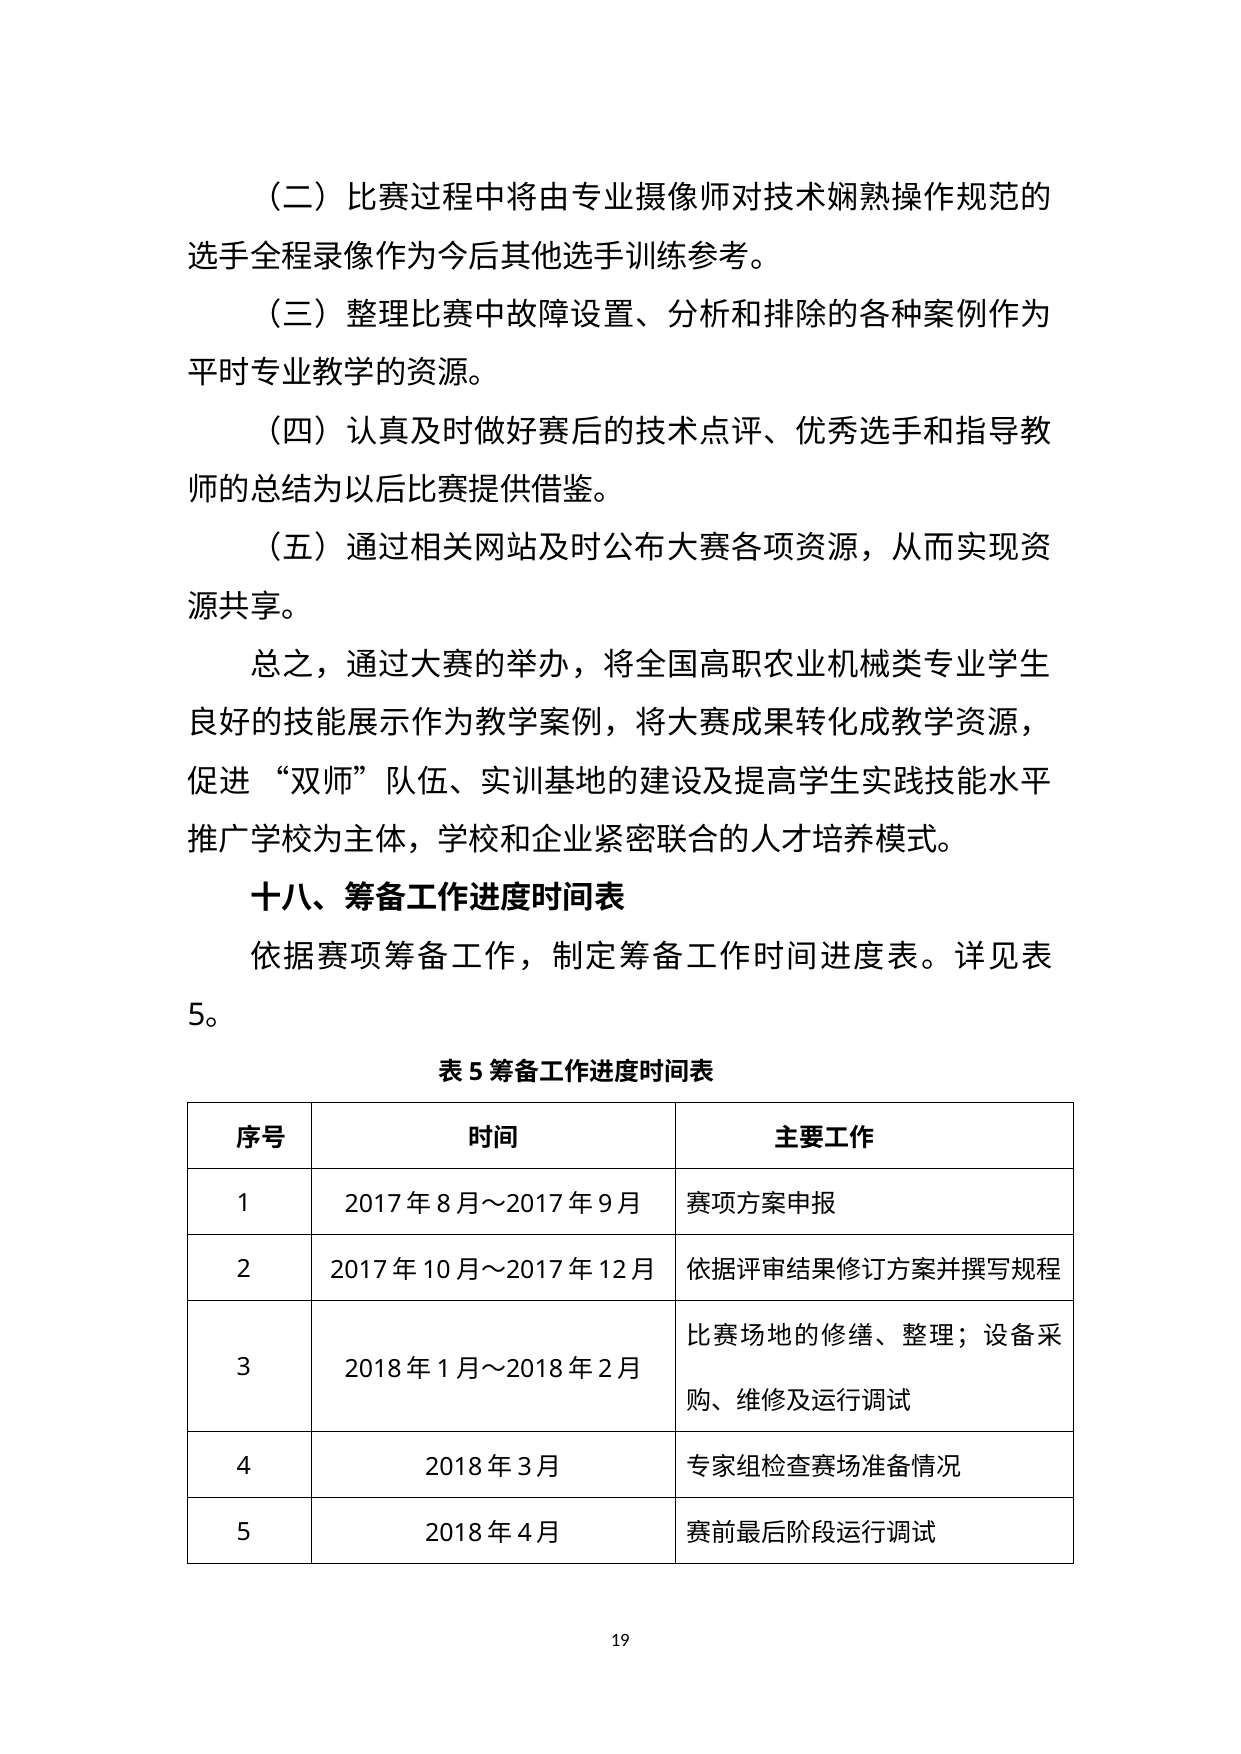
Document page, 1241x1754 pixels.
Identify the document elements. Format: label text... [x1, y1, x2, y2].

table_cell 赛前最后阶段运行调试 [676, 1498, 1073, 1563]
table_cell 专家组检查赛场准备情况 [676, 1432, 1073, 1497]
table_cell 比赛场地的修缮、整理；设备采购、维修及运行调试 [676, 1301, 1073, 1431]
table_cell 2018年4月 [312, 1498, 675, 1563]
text （二）比赛过程中将由专业摄像师对技术娴熟操作规范的选手全程录像作为今后其他选手训练参考。 [187, 162, 1053, 279]
table_cell 赛项方案申报 [676, 1169, 1073, 1234]
table_cell 2 [188, 1235, 311, 1300]
text （四）认真及时做好赛后的技术点评、优秀选手和指导教师的总结为以后比赛提供借鉴。 [187, 395, 1053, 512]
table_cell 3 [188, 1301, 311, 1431]
text （三）整理比赛中故障设置、分析和排除的各种案例作为平时专业教学的资源。 [187, 279, 1053, 395]
table_cell 4 [188, 1432, 311, 1497]
text 十八、筹备工作进度时间表 [187, 862, 1053, 920]
table_header 时间 [312, 1103, 675, 1168]
text （五）通过相关网站及时公布大赛各项资源，从而实现资源共享。 [187, 512, 1053, 629]
text 表5 筹备工作进度时间表 [187, 1037, 1053, 1102]
table_header 主要工作 [676, 1103, 1073, 1168]
text 依据赛项筹备工作，制定筹备工作时间进度表。详见表5。 [187, 920, 1053, 1037]
table_cell 2018年1月～2018年2月 [312, 1301, 675, 1431]
table_cell 2018年3月 [312, 1432, 675, 1497]
table_cell 依据评审结果修订方案并撰写规程 [676, 1235, 1073, 1300]
table_cell 2017年8月～2017年9月 [312, 1169, 675, 1234]
table_header 序号 [188, 1103, 311, 1168]
text 总之，通过大赛的举办，将全国高职农业机械类专业学生良好的技能展示作为教学案例，将大赛成果转化成教学资源，促进 “双师”队伍、实训基地的建设及提高学生实践技能水平；推广学校为主体，学校和企业紧密联合的人才培养模式。 [187, 629, 1053, 862]
table_cell 2017年10月～2017年12月 [312, 1235, 675, 1300]
table_cell 5 [188, 1498, 311, 1563]
table_cell 1 [188, 1169, 311, 1234]
